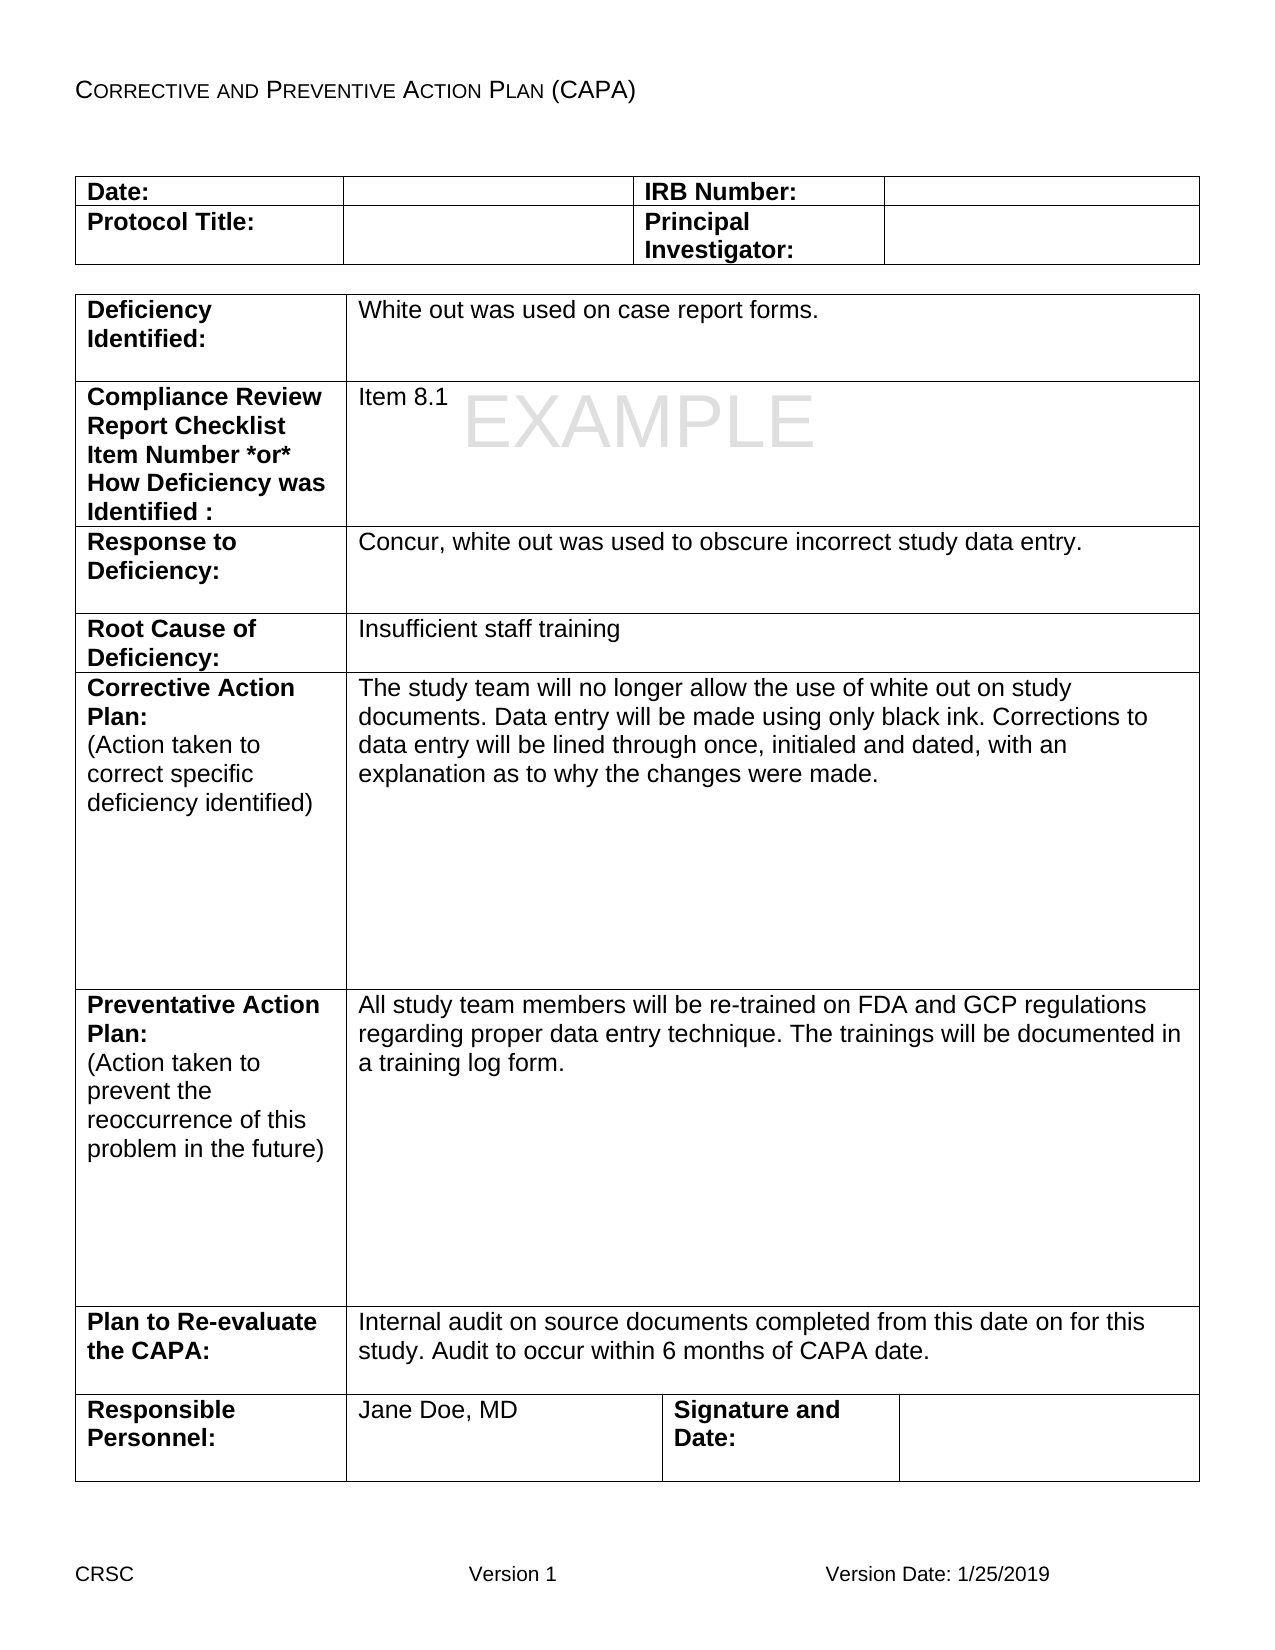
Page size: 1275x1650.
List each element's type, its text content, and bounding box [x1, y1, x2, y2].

table_cell Principal Investigator: [634, 206, 884, 264]
table_header IRB Number: [634, 177, 884, 205]
table_cell Preventative Action Plan: (Action taken to prevent the reoccurrence of this problem in the future) [76, 990, 346, 1306]
table_cell Responsible Personnel: [76, 1395, 346, 1481]
table_cell The study team will no longer allow the use of white out on study documents. Data entry will be made using only black ink. Corrections to data entry will be lined through once, initialed and dated, with an explanation as to why the changes were made. [347, 673, 1199, 989]
table_cell Item 8.1 [347, 382, 1199, 526]
table_cell [344, 206, 633, 264]
table_cell [900, 1395, 1199, 1481]
table_cell Compliance Review Report Checklist Item Number *or* How Deficiency was Identified : [76, 382, 346, 526]
table_cell Insufficient staff training [347, 614, 1199, 672]
table_header [885, 177, 1199, 205]
table_cell Signature and Date: [663, 1395, 899, 1481]
table_cell Root Cause of Deficiency: [76, 614, 346, 672]
table_cell [885, 206, 1199, 264]
table_cell Corrective Action Plan: (Action taken to correct specific deficiency identified) [76, 673, 346, 989]
table_cell Response to Deficiency: [76, 527, 346, 613]
table_header [344, 177, 633, 205]
table_header Deficiency Identified: [76, 295, 346, 381]
table_header White out was used on case report forms. [347, 295, 1199, 381]
table_cell Plan to Re-evaluate the CAPA: [76, 1307, 346, 1393]
table_header Date: [76, 177, 343, 205]
table_cell Concur, white out was used to obscure incorrect study data entry. [347, 527, 1199, 613]
table_cell Jane Doe, MD [347, 1395, 662, 1481]
table_cell All study team members will be re-trained on FDA and GCP regulations regarding proper data entry technique. The trainings will be documented in a training log form. [347, 990, 1199, 1306]
table_cell Internal audit on source documents completed from this date on for this study. Audit to occur within 6 months of CAPA date. [347, 1307, 1199, 1393]
table_cell Protocol Title: [76, 206, 343, 264]
